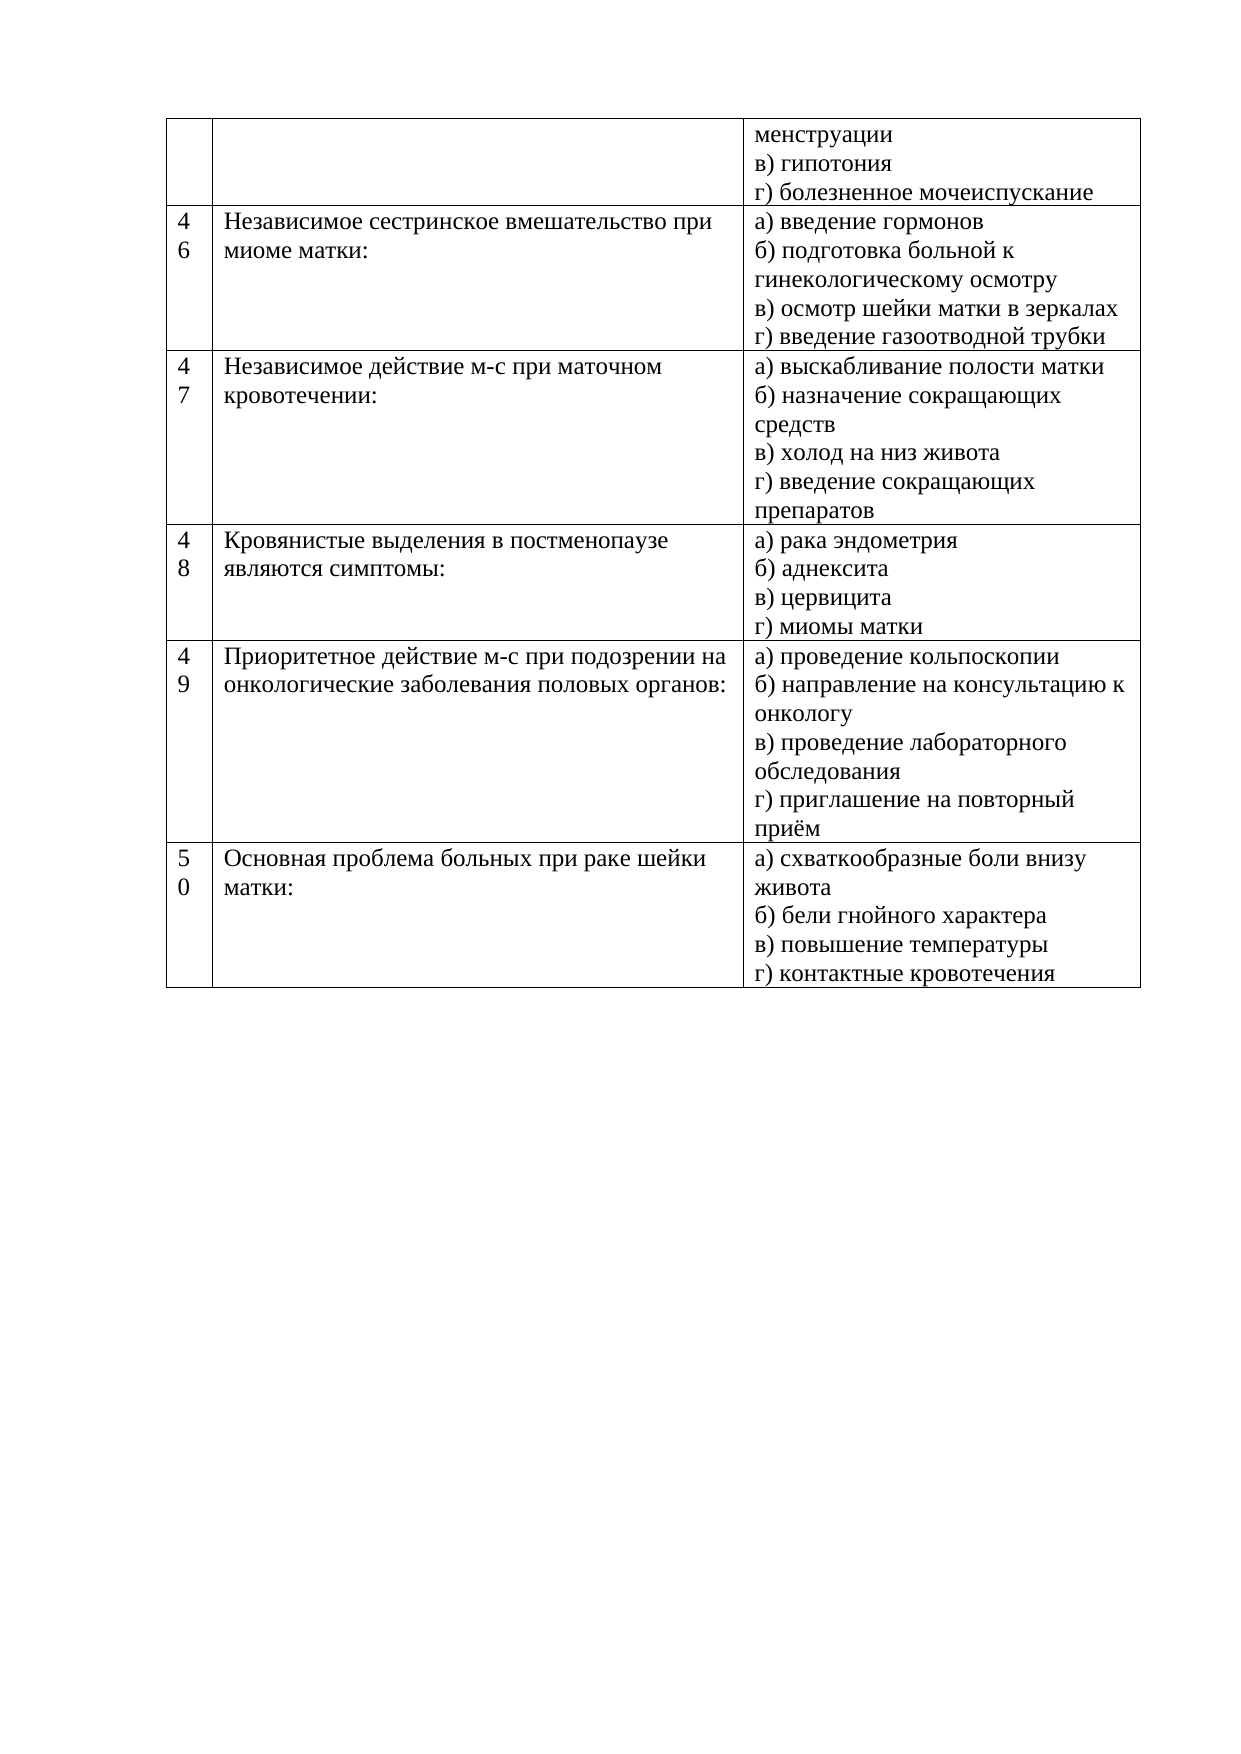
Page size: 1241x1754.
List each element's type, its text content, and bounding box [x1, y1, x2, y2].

table_cell а) рака эндометрия б) аднексита в) цервицита г) миомы матки [744, 525, 1140, 640]
table_cell Приоритетное действие м-с при подозрении на онкологические заболевания половых органов: [213, 641, 743, 842]
table_cell 50 [167, 843, 212, 987]
table_cell а) выскабливание полости матки б) назначение сокращающих средств в) холод на низ живота г) введение сокращающих препаратов [744, 351, 1140, 524]
table_cell а) проведение кольпоскопии б) направление на консультацию к онкологу в) проведение лабораторного обследования г) приглашение на повторный приём [744, 641, 1140, 842]
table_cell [213, 119, 743, 205]
table_cell Кровянистые выделения в постменопаузе являются симптомы: [213, 525, 743, 640]
table_cell 48 [167, 525, 212, 640]
table_cell 47 [167, 351, 212, 524]
table_cell Независимое действие м-с при маточном кровотечении: [213, 351, 743, 524]
table_cell 49 [167, 641, 212, 842]
table_cell 45 [167, 119, 212, 205]
table_cell а) схваткообразные боли внизу живота б) бели гнойного характера в) повышение температуры г) контактные кровотечения [744, 843, 1140, 987]
table_cell а) введение гормонов б) подготовка больной к гинекологическому осмотру в) осмотр шейки матки в зеркалах г) введение газоотводной трубки [744, 206, 1140, 350]
table_cell 46 [167, 206, 212, 350]
table_cell Основная проблема больных при раке шейки матки: [213, 843, 743, 987]
table_cell Независимое сестринское вмешательство при миоме матки: [213, 206, 743, 350]
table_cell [744, 119, 1140, 205]
